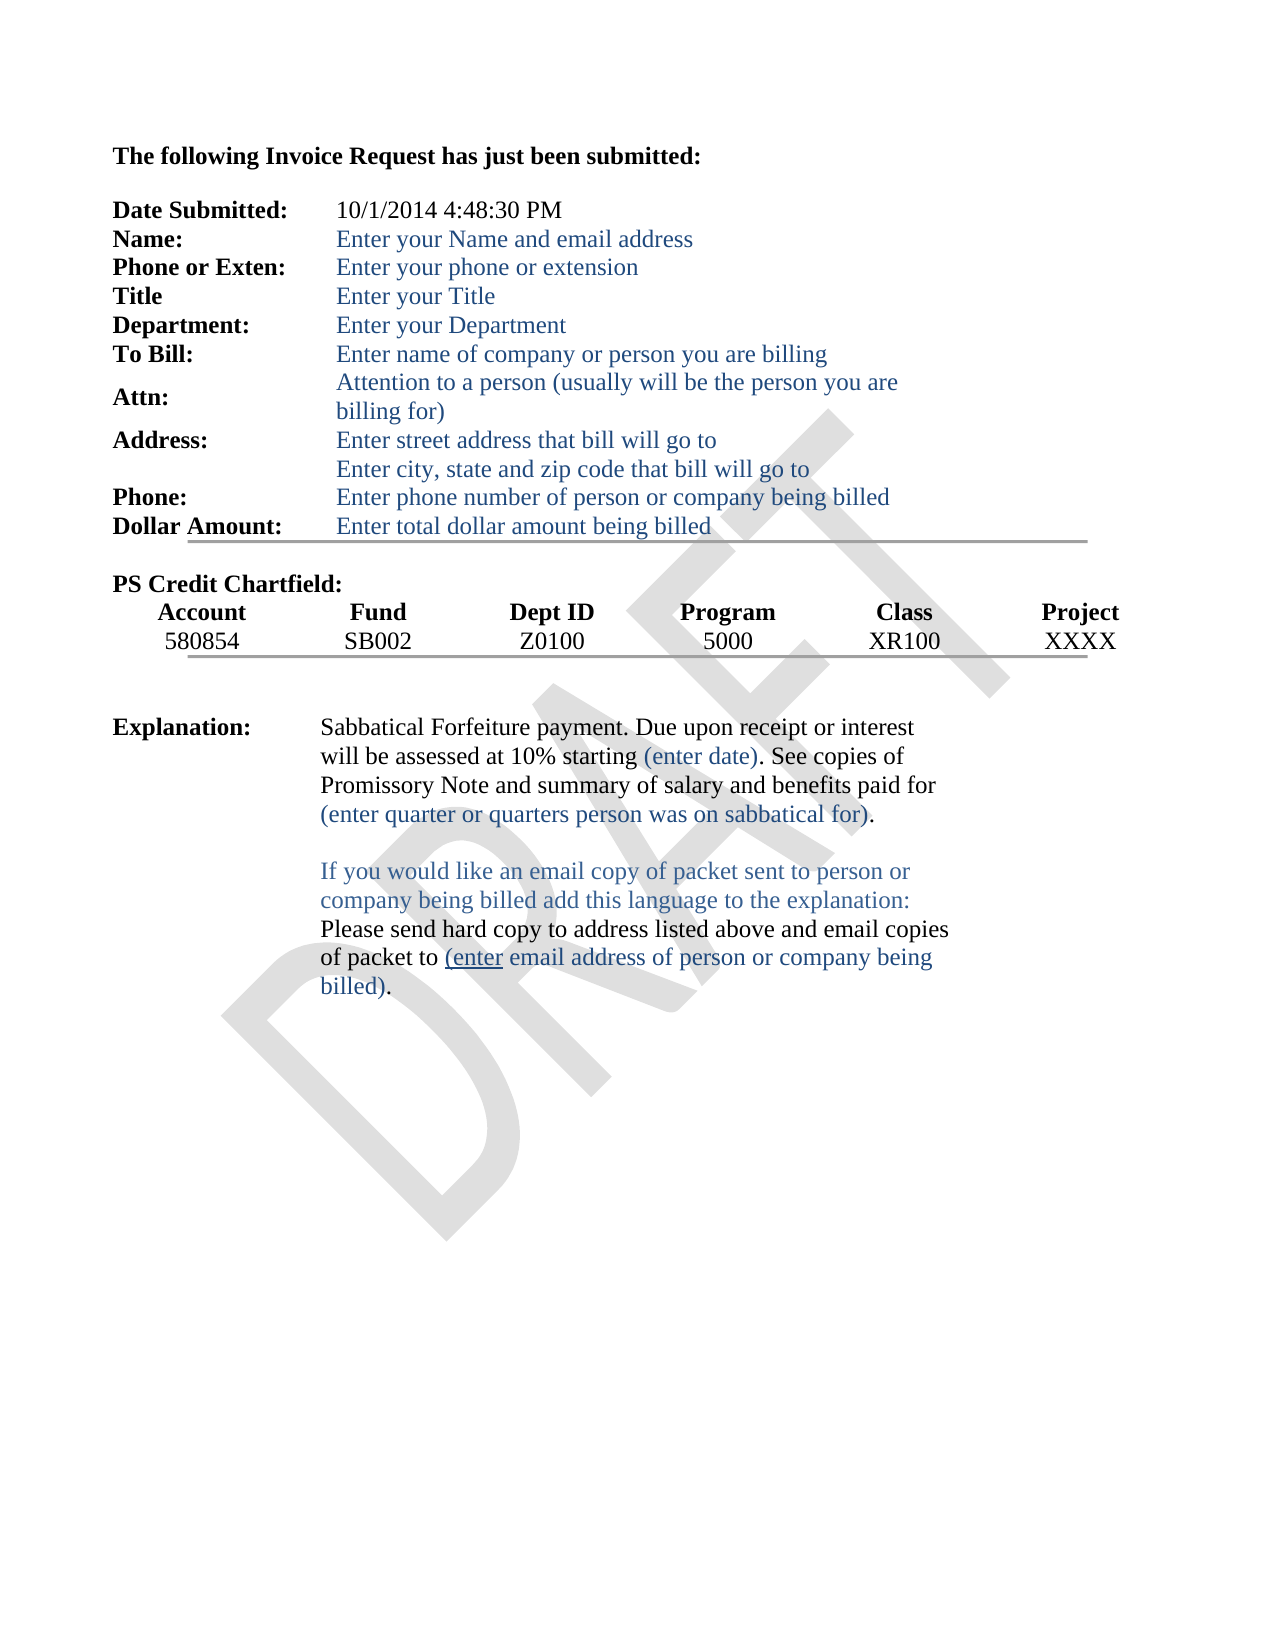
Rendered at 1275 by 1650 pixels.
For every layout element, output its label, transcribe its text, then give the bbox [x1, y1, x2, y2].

table_cell Attention to a person (usually will be the person you are billing for) [336, 368, 966, 425]
table_cell Title [113, 281, 336, 310]
table_cell 5000 [639, 626, 817, 655]
table_cell Attn: [113, 368, 336, 425]
table_cell Phone: [113, 483, 336, 511]
table_cell Fund [291, 598, 465, 626]
table_cell Enter your Title [336, 281, 966, 310]
table_cell Enter your phone or extension [336, 253, 966, 281]
table_cell Z0100 [465, 626, 639, 655]
table_cell To Bill: [113, 339, 336, 367]
table_cell 580854 [113, 626, 291, 655]
table_header PS Credit Chartfield: [113, 569, 1169, 597]
table_cell Enter name of company or person you are billing [336, 339, 966, 367]
table_cell Address: [113, 425, 336, 482]
table_cell Program [639, 598, 817, 626]
table_header Sabbatical Forfeiture payment. Due upon receipt or interest will be assessed at 10% starting (enter date). See copies of Promissory Note and summary of salary and benefits paid for (enter quarter or quarters person was on sabbatical for). If you would like an email copy of packet sent to person or company being billed add this language to the explanation: Please send hard copy to address listed above and email copies of packet to (enter email address of person or company being billed). [320, 713, 950, 1000]
table_cell XXXX [992, 626, 1169, 655]
table_cell XR100 [817, 626, 992, 655]
table_cell Account [113, 598, 291, 626]
table_cell Phone or Exten: [113, 253, 336, 281]
table_cell Enter phone number of person or company being billed [336, 483, 966, 511]
table_cell Enter total dollar amount being billed [336, 511, 966, 540]
table_header Date Submitted: [113, 195, 336, 224]
table_cell Enter your Department [336, 310, 966, 339]
table_cell Enter street address that bill will go to Enter city, state and zip code that bill will go to [336, 425, 966, 482]
table_cell Dollar Amount: [113, 511, 336, 540]
table_cell Department: [113, 310, 336, 339]
text The following Invoice Request has just been submitted: [112, 141, 1162, 170]
table_header Explanation: [113, 713, 320, 1000]
table_cell Project [992, 598, 1169, 626]
table_cell Name: [113, 224, 336, 252]
table_cell Class [817, 598, 992, 626]
table_cell SB002 [291, 626, 465, 655]
table_cell Enter your Name and email address [336, 224, 966, 252]
table_cell Dept ID [465, 598, 639, 626]
table_header 10/1/2014 4:48:30 PM [336, 195, 966, 224]
